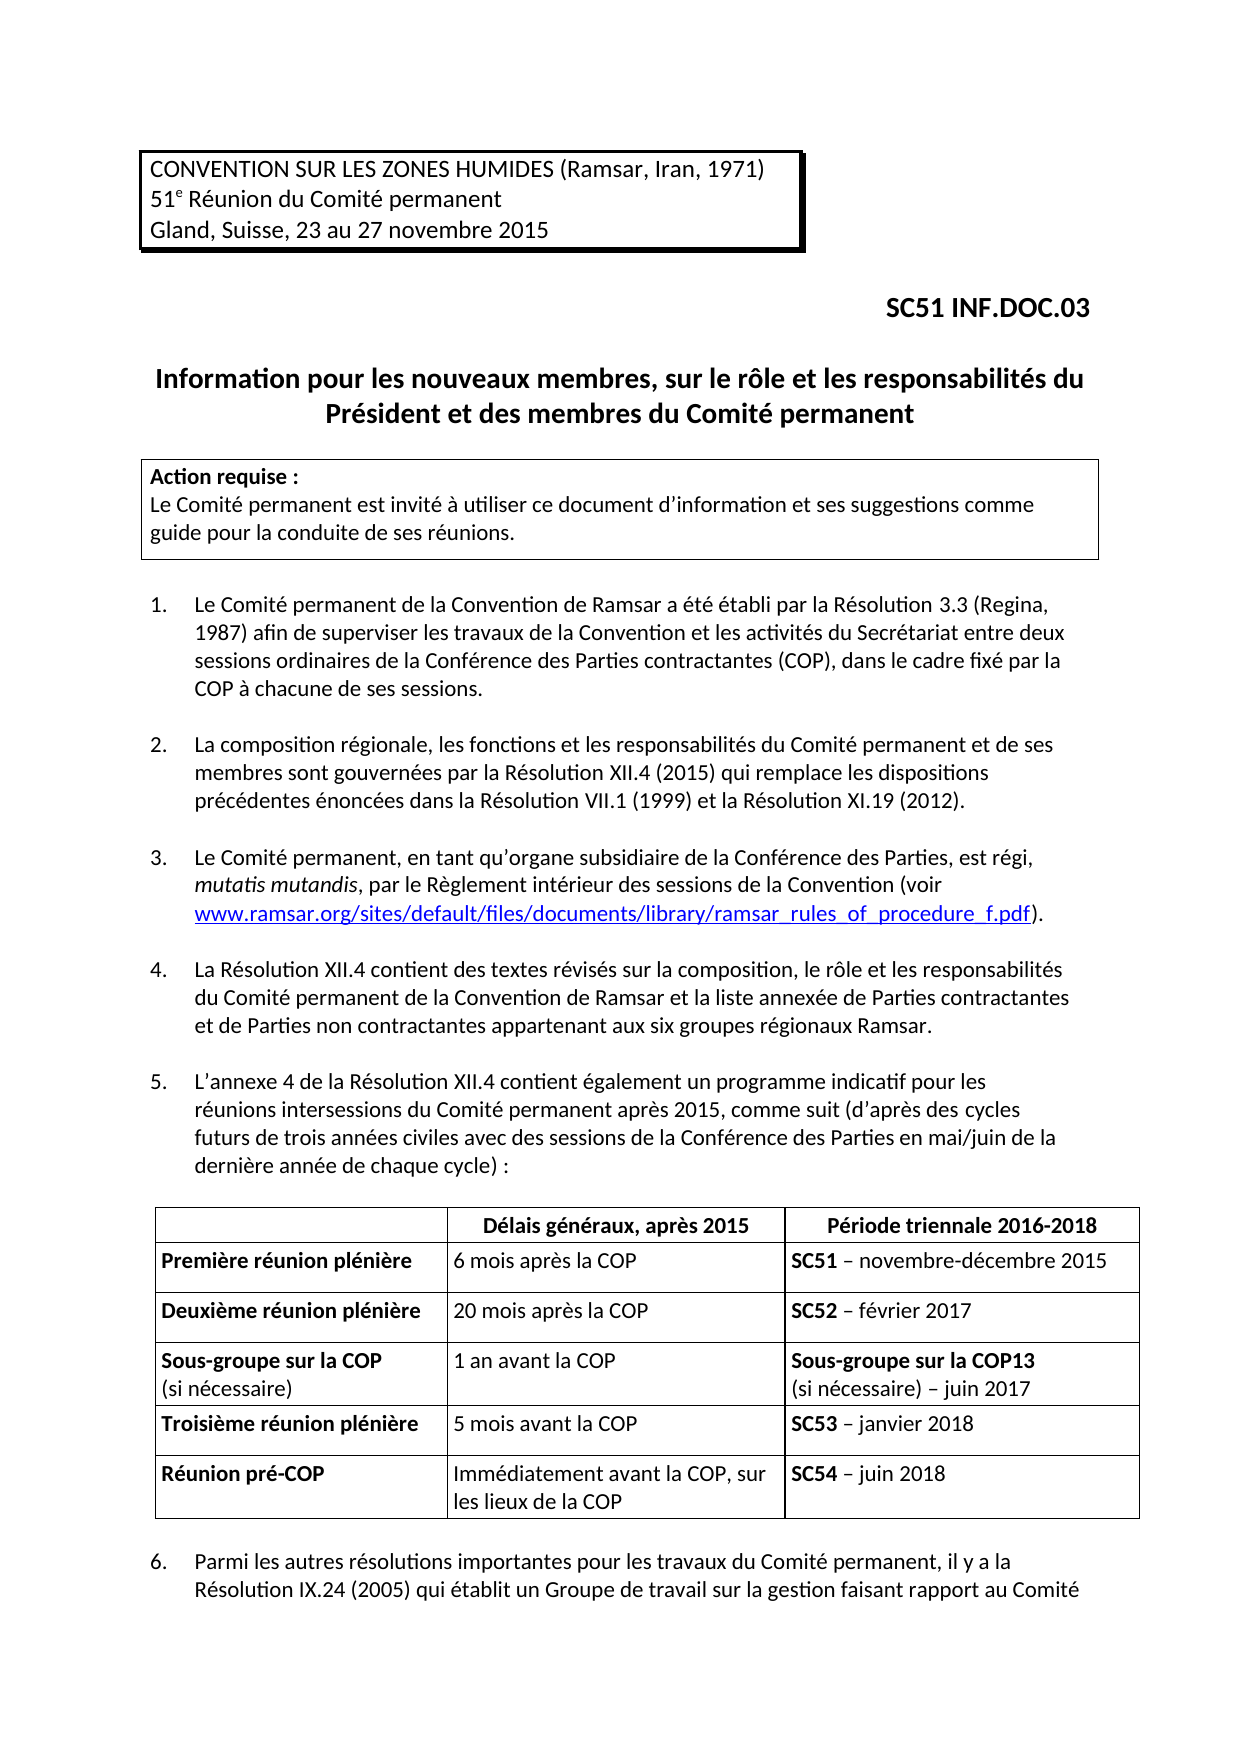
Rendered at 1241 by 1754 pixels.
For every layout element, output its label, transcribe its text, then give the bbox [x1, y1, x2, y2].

text Gland, Suisse, 23 au 27 novembre 2015 [142, 211, 799, 247]
list La Résolution XII.4 contient des textes révisés sur la composition, le rôle et les responsabilités du Comité permanent de la Convention de Ramsar et la liste annexée de Parties contractantes et de Parties non contractantes appartenant aux six groupes régionaux Ramsar. [150, 955, 1072, 1039]
text Le Comité permanent est invité à utiliser ce document d’information et ses suggestions comme guide pour la conduite de ses réunions. [142, 487, 1098, 559]
table_cell Troisième réunion plénière [156, 1406, 447, 1455]
table_header Délais généraux, après 2015 [448, 1208, 784, 1242]
table_header Période triennale 2016-2018 [786, 1208, 1139, 1242]
table_header [156, 1208, 447, 1242]
text 51e Réunion du Comité permanent [142, 181, 799, 211]
table_cell SC51 – novembre-décembre 2015 [786, 1243, 1139, 1292]
table_cell 1 an avant la COP [448, 1343, 784, 1405]
table_cell 20 mois après la COP [448, 1293, 784, 1342]
text Action requise : [142, 460, 1098, 487]
table_cell 6 mois après la COP [448, 1243, 784, 1292]
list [150, 1547, 1090, 1603]
table_cell Immédiatement avant la COP, sur les lieux de la COP [448, 1456, 784, 1518]
list La composition régionale, les fonctions et les responsabilités du Comité permanent et de ses membres sont gouvernées par la Résolution XII.4 (2015) qui remplace les dispositions précédentes énoncées dans la Résolution VII.1 (1999) et la Résolution XI.19 (2012). [150, 731, 1090, 814]
list Le Comité permanent de la Convention de Ramsar a été établi par la Résolution 3.3 (Regina, 1987) afin de superviser les travaux de la Convention et les activités du Secrétariat entre deux sessions ordinaires de la Conférence des Parties contractantes (COP), dans le cadre fixé par la COP à chacune de ses sessions. [150, 590, 1090, 702]
list L’annexe 4 de la Résolution XII.4 contient également un programme indicatif pour les réunions intersessions du Comité permanent après 2015, comme suit (d’après des cycles futurs de trois années civiles avec des sessions de la Conférence des Parties en mai/juin de la dernière année de chaque cycle) : [150, 1067, 1072, 1179]
table_cell Première réunion plénière [156, 1243, 447, 1292]
table_cell Sous-groupe sur la COP (si nécessaire) [156, 1343, 447, 1405]
text Information pour les nouveaux membres, sur le rôle et les responsabilités du Président et des membres du Comité permanent [150, 360, 1090, 431]
table_cell 5 mois avant la COP [448, 1406, 784, 1455]
table_cell Deuxième réunion plénière [156, 1293, 447, 1342]
table_cell Réunion pré-COP [156, 1456, 447, 1518]
subtitle SC51 INF.DOC.03 [150, 289, 1090, 324]
table_cell SC52 – février 2017 [786, 1293, 1139, 1342]
list Le Comité permanent, en tant qu’organe subsidiaire de la Conférence des Parties, est régi, mutatis mutandis, par le Règlement intérieur des sessions de la Convention (voir www.ramsar.org/sites/default/files/documents/library/ramsar_rules_of_procedure_f.pdf). [150, 843, 1072, 927]
text CONVENTION SUR LES ZONES HUMIDES (Ramsar, Iran, 1971) [142, 153, 799, 181]
table_cell SC53 – janvier 2018 [786, 1406, 1139, 1455]
table_cell SC54 – juin 2018 [786, 1456, 1139, 1518]
table_cell Sous-groupe sur la COP13 (si nécessaire) – juin 2017 [786, 1343, 1139, 1405]
